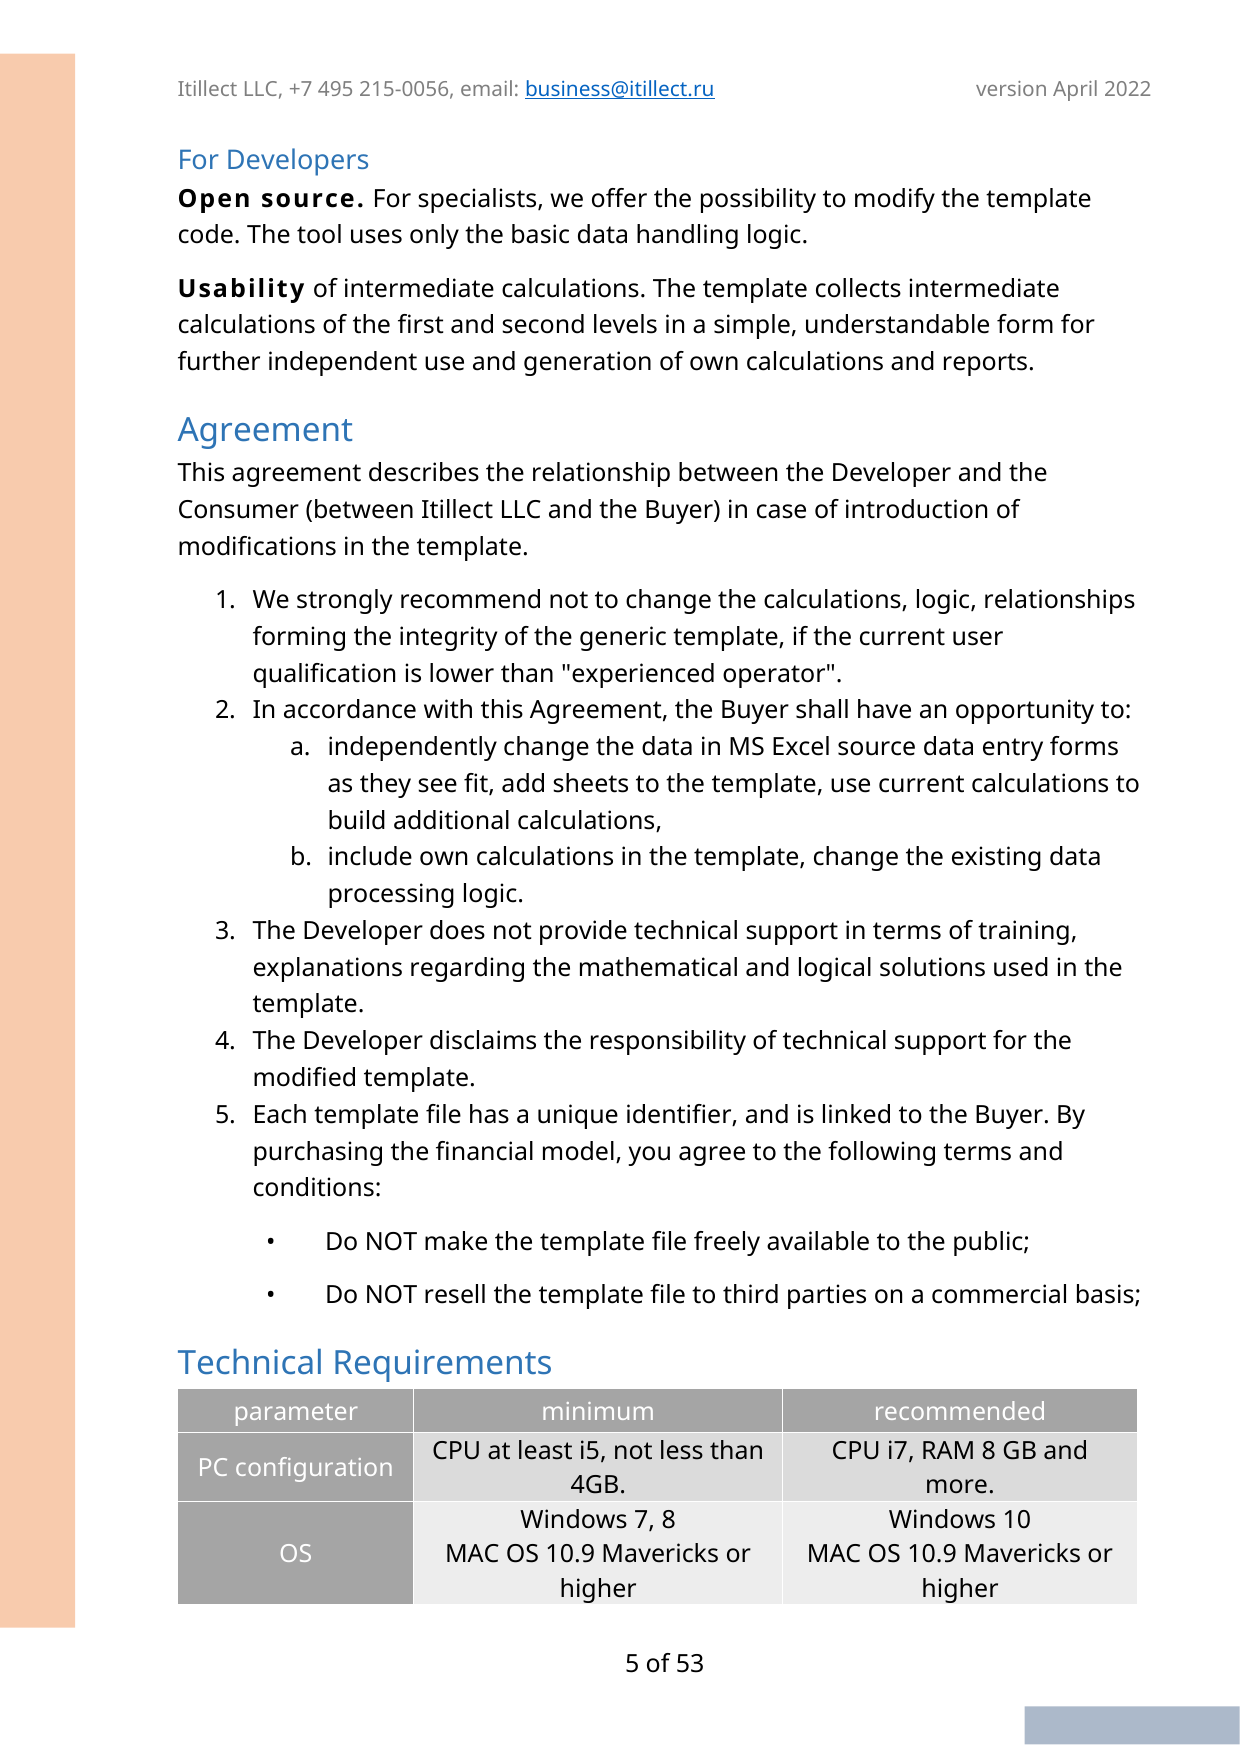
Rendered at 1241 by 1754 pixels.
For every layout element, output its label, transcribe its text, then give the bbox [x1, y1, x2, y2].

table_cell Windows 10 MAC OS 10.9 Mavericks or higher [783, 1502, 1137, 1604]
table_cell CPU i7, RAM 8 GB and more. [783, 1433, 1137, 1501]
table_cell Windows 7, 8 MAC OS 10.9 Mavericks or higher [414, 1502, 782, 1604]
text Usability of intermediate calculations. The template collects intermediate calculations of the first and second levels in a simple, understandable form for further independent use and generation of own calculations and reports. [177, 270, 1152, 378]
text This agreement describes the relationship between the Developer and the Consumer (between Itillect LLC and the Buyer) in case of introduction of modifications in the template. [177, 455, 1152, 562]
table_cell ОS [178, 1502, 413, 1604]
list independently change the data in MS Excel source data entry forms as they see fit, add sheets to the template, use current calculations to build additional calculations, [290, 729, 1152, 836]
table_cell PC configuration [178, 1433, 413, 1501]
list The Developer does not provide technical support in terms of training, explanations regarding the mathematical and logical solutions used in the template. [215, 913, 1152, 1020]
table_header recommended [783, 1389, 1137, 1432]
table_header parameter [178, 1389, 413, 1432]
text Open source. For specialists, we offer the possibility to modify the template code. The tool uses only the basic data handling logic. [177, 180, 1152, 251]
table_header minimum [414, 1389, 782, 1432]
subtitle For Developers [177, 140, 1152, 177]
list Each template file has a unique identifier, and is linked to the Buyer. By purchasing the financial model, you agree to the following terms and conditions: [215, 1096, 1152, 1204]
text • Do NOT resell the template file to third parties on a commercial basis; [266, 1277, 1152, 1311]
text • Do NOT make the template file freely available to the public; [266, 1223, 1152, 1257]
list The Developer disclaims the responsibility of technical support for the modified template. [215, 1023, 1152, 1094]
subtitle Agreement [177, 406, 1152, 451]
list include own calculations in the template, change the existing data processing logic. [290, 839, 1152, 910]
list In accordance with this Agreement, the Buyer shall have an opportunity to: [215, 692, 1152, 726]
list We strongly recommend not to change the calculations, logic, relationships forming the integrity of the generic template, if the current user qualification is lower than "experienced operator". [215, 582, 1152, 689]
table_cell CPU at least i5, not less than 4GB. [414, 1433, 782, 1501]
subtitle Technical Requirements [177, 1339, 1152, 1384]
